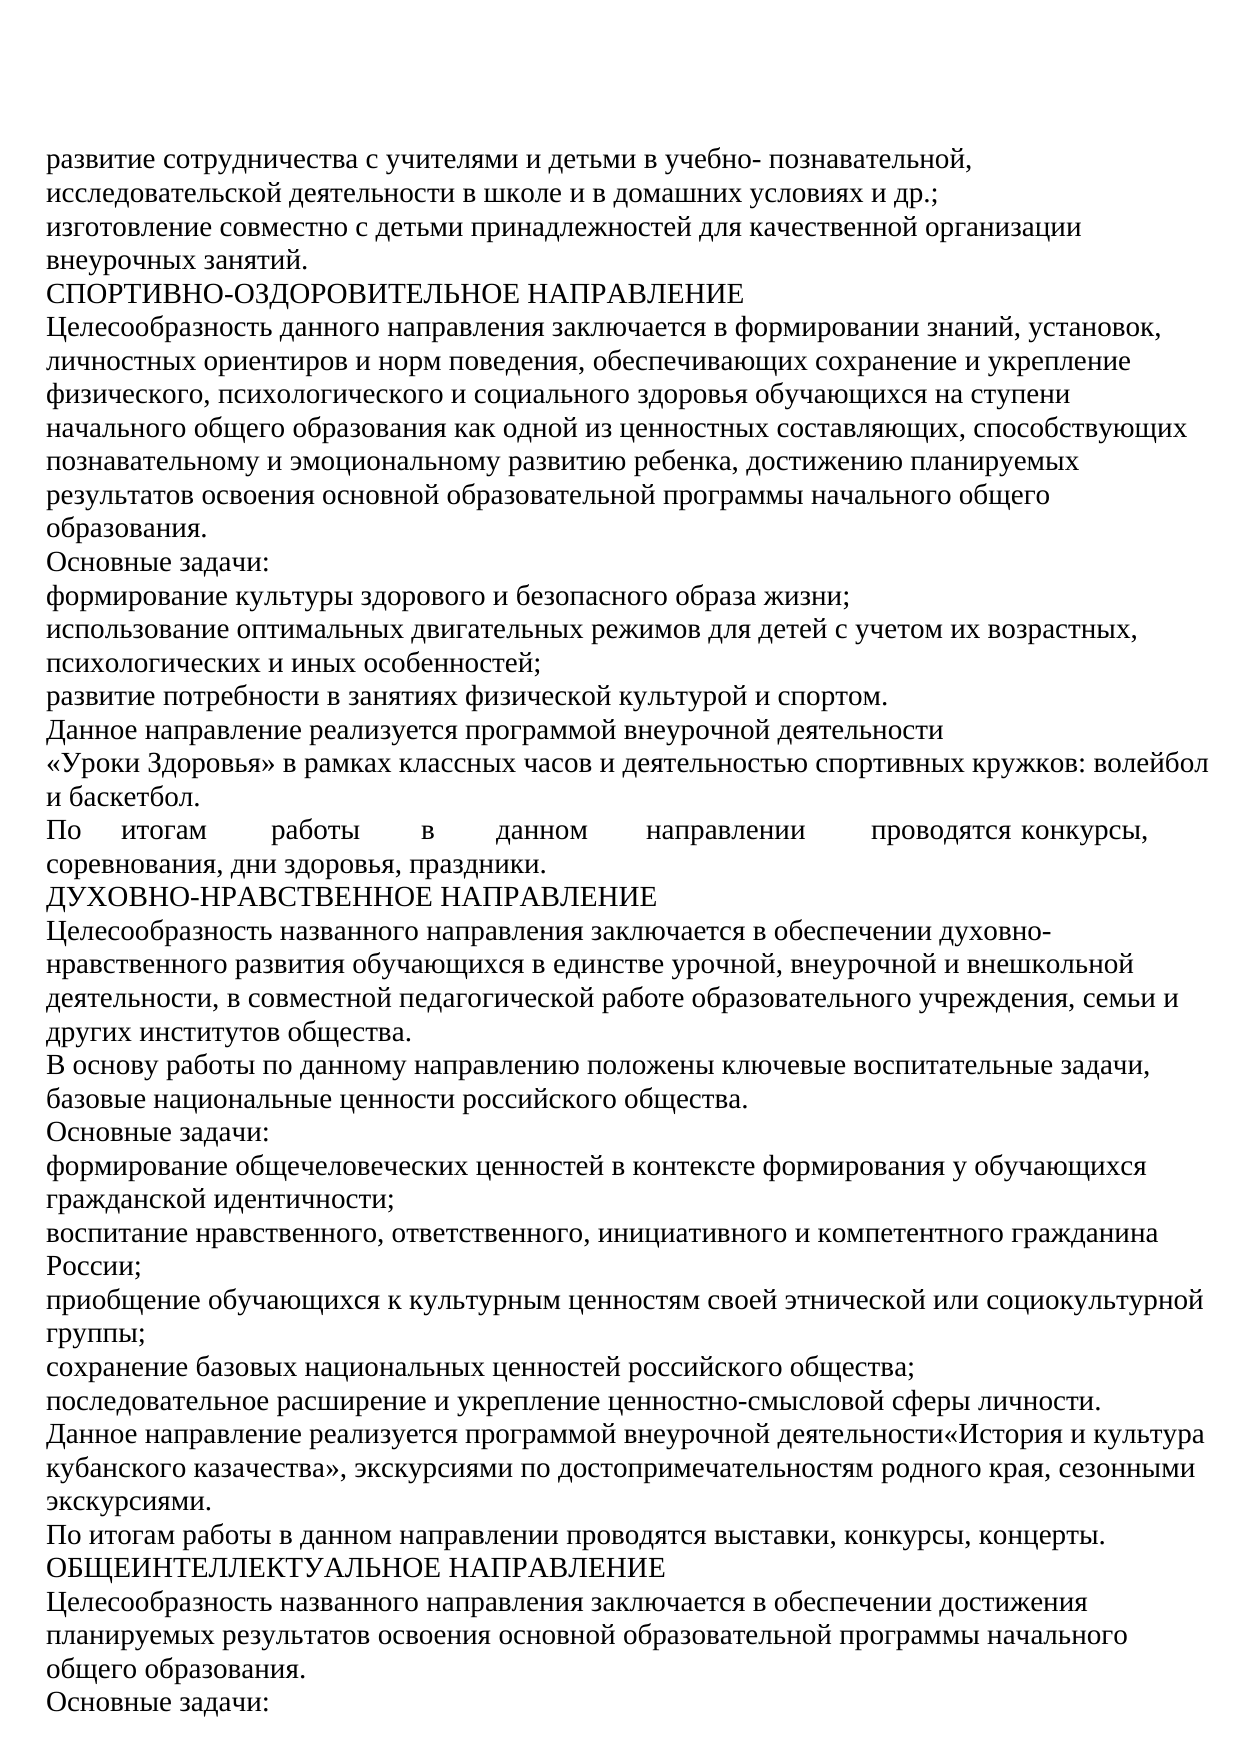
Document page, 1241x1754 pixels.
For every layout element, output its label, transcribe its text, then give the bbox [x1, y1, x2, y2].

text развитие сотрудничества с учителями и детьми в учебно- познавательной, исследовательской деятельности в школе и в домашних условиях и др.; [46, 142, 1211, 209]
text формирование общечеловеческих ценностей в контексте формирования у обучающихся гражданской идентичности; [46, 1148, 1211, 1215]
text ОБЩЕИНТЕЛЛЕКТУАЛЬНОЕ НАПРАВЛЕНИЕ [46, 1550, 1211, 1584]
text Целесообразность названного направления заключается в обеспечении духовно-нравственного развития обучающихся в единстве урочной, внеурочной и внешкольной деятельности, в совместной педагогической работе образовательного учреждения, семьи и других институтов общества. [46, 913, 1211, 1047]
text Основные задачи: [46, 1114, 1211, 1148]
text По итогам работы в данном направлении проводятся выставки, конкурсы, концерты. [46, 1517, 1211, 1550]
text воспитание нравственного, ответственного, инициативного и компетентного гражданина России; [46, 1215, 1211, 1282]
text По итогам работы в данном направлении проводятся конкурсы, соревнования, дни здоровья, праздники. [46, 812, 1211, 879]
text Целесообразность названного направления заключается в обеспечении достижения планируемых результатов освоения основной образовательной программы начального общего образования. [46, 1584, 1211, 1684]
text Данное направление реализуется программой внеурочной деятельности«История и культура кубанского казачества», экскурсиями по достопримечательностям родного края, сезонными экскурсиями. [46, 1416, 1211, 1517]
text развитие потребности в занятиях физической культурой и спортом. [46, 678, 1211, 712]
text приобщение обучающихся к культурным ценностям своей этнической или социокультурной группы; [46, 1282, 1211, 1349]
text сохранение базовых национальных ценностей российского общества; [46, 1349, 1211, 1383]
text Целесообразность данного направления заключается в формировании знаний, установок, личностных ориентиров и норм поведения, обеспечивающих сохранение и укрепление физического, психологического и социального здоровья обучающихся на ступени начального общего образования как одной из ценностных составляющих, способствующих познавательному и эмоциональному развитию ребенка, достижению планируемых результатов освоения основной образовательной программы начального общего образования. [46, 309, 1211, 544]
text Основные задачи: [46, 544, 1211, 578]
text В основу работы по данному направлению положены ключевые воспитательные задачи, базовые национальные ценности российского общества. [46, 1047, 1211, 1114]
text использование оптимальных двигательных режимов для детей с учетом их возрастных, психологических и иных особенностей; [46, 611, 1211, 678]
text СПОРТИВНО-ОЗДОРОВИТЕЛЬНОЕ НАПРАВЛЕНИЕ [46, 276, 1211, 309]
text Основные задачи: [46, 1684, 1211, 1718]
text последовательное расширение и укрепление ценностно-смысловой сферы личности. [46, 1383, 1211, 1416]
text изготовление совместно с детьми принадлежностей для качественной организации внеурочных занятий. [46, 209, 1211, 276]
text ДУХОВНО-НРАВСТВЕННОЕ НАПРАВЛЕНИЕ [46, 879, 1211, 913]
text Данное направление реализуется программой внеурочной деятельности [46, 712, 1211, 745]
text формирование культуры здорового и безопасного образа жизни; [46, 578, 1211, 611]
text «Уроки Здоровья» в рамках классных часов и деятельностью спортивных кружков: волейбол и баскетбол. [46, 745, 1211, 812]
